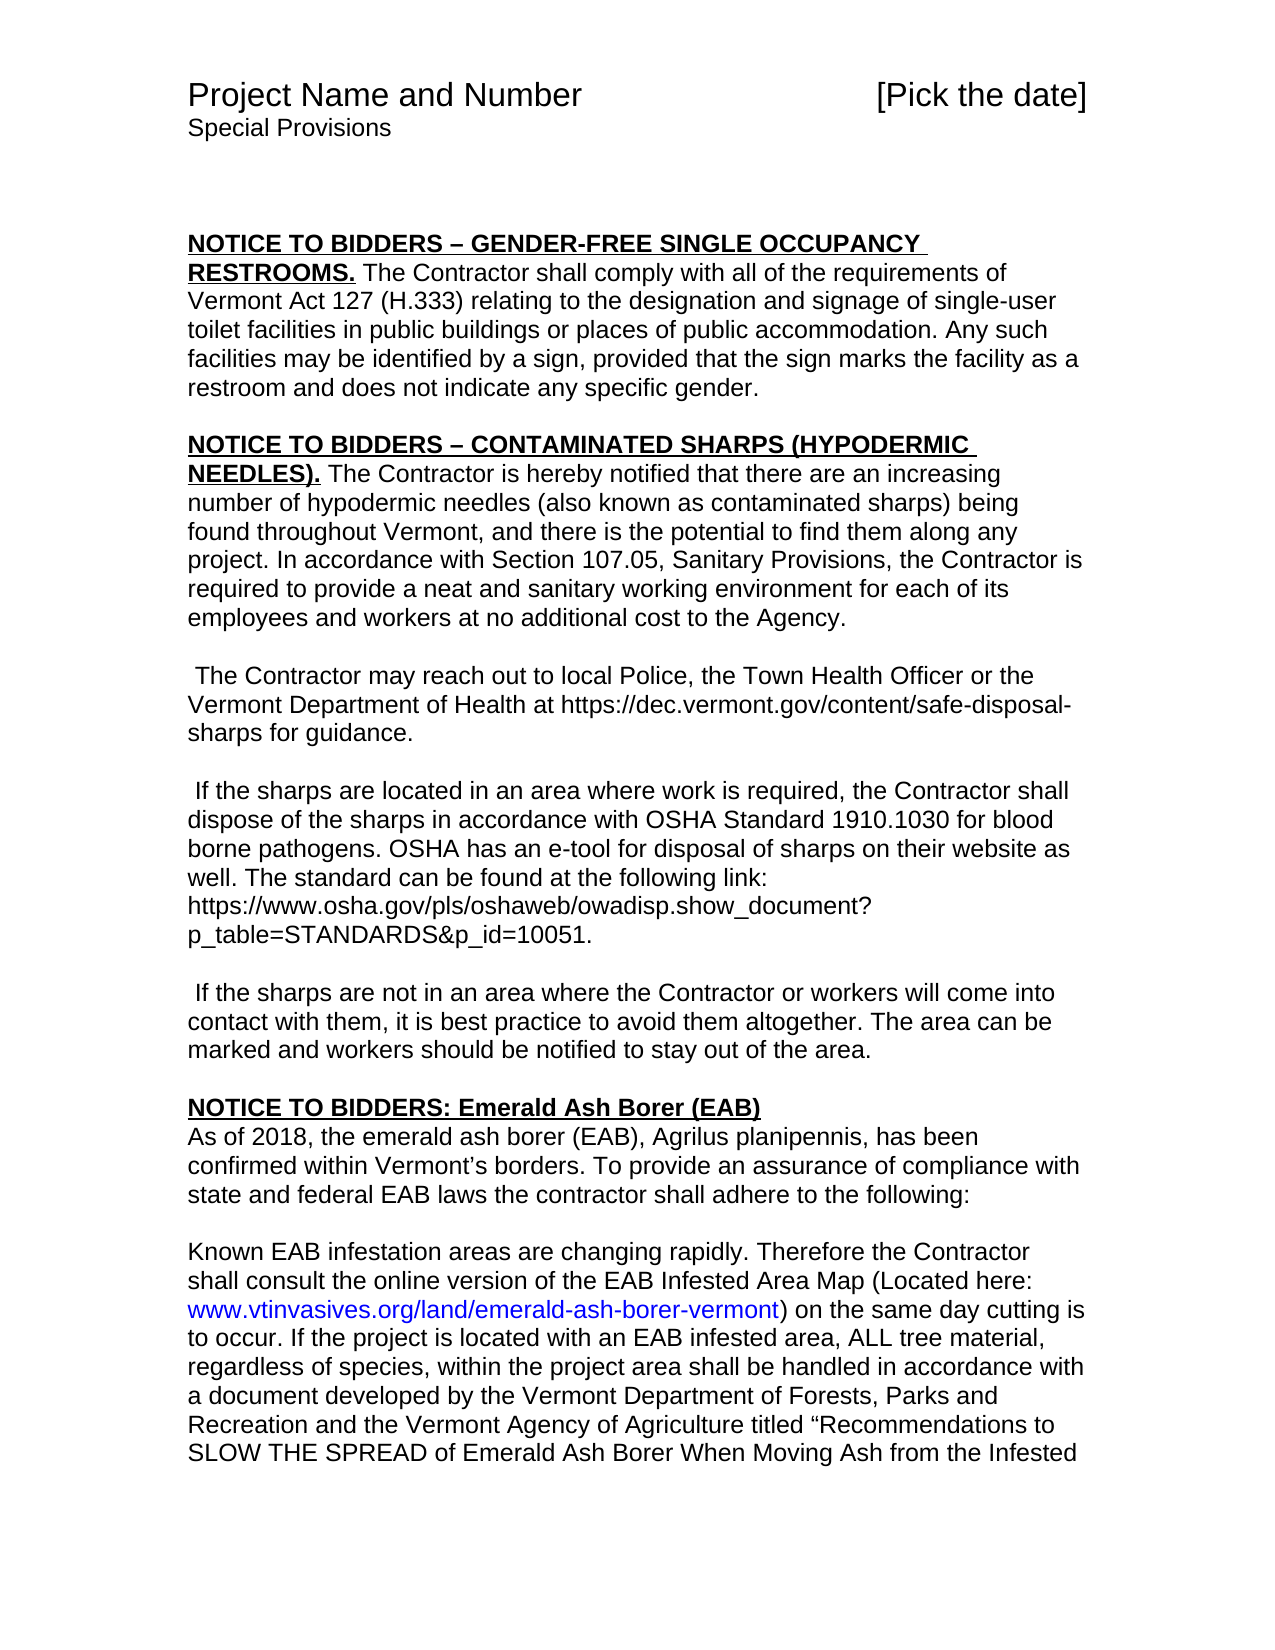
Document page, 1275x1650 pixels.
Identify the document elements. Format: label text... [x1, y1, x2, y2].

text NOTICE TO BIDDERS – GENDER-FREE SINGLE OCCUPANCY RESTROOMS. The Contractor shall comply with all of the requirements of Vermont Act 127 (H.333) relating to the designation and signage of single-user toilet facilities in public buildings or places of public accommodation. Any such facilities may be identified by a sign, provided that the sign marks the facility as a restroom and does not indicate any specific gender. [187, 229, 1087, 401]
text As of 2018, the emerald ash borer (EAB), Agrilus planipennis, has been confirmed within Vermont’s borders. To provide an assurance of compliance with state and federal EAB laws the contractor shall adhere to the following: [187, 1122, 1087, 1208]
text NOTICE TO BIDDERS – CONTAMINATED SHARPS (HYPODERMIC NEEDLES). The Contractor is hereby notified that there are an increasing number of hypodermic needles (also known as contaminated sharps) being found throughout Vermont, and there is the potential to find them along any project. In accordance with Section 107.05, Sanitary Provisions, the Contractor is required to provide a neat and sanitary working environment for each of its employees and workers at no additional cost to the Agency. [187, 431, 1087, 632]
text If the sharps are not in an area where the Contractor or workers will come into contact with them, it is best practice to avoid them altogether. The area can be marked and workers should be notified to stay out of the area. [187, 978, 1087, 1064]
text The Contractor may reach out to local Police, the Town Health Officer or the Vermont Department of Health at https://dec.vermont.gov/content/safe-disposal-sharps for guidance. [187, 661, 1087, 747]
text If the sharps are located in an area where work is required, the Contractor shall dispose of the sharps in accordance with OSHA Standard 1910.1030 for blood borne pathogens. OSHA has an e-tool for disposal of sharps on their website as well. The standard can be found at the following link: https://www.osha.gov/pls/oshaweb/owadisp.show_document?p_table=STANDARDS&p_id=10051. [187, 776, 1087, 949]
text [187, 1237, 1087, 1467]
text NOTICE TO BIDDERS: Emerald Ash Borer (EAB) [187, 1093, 1087, 1122]
